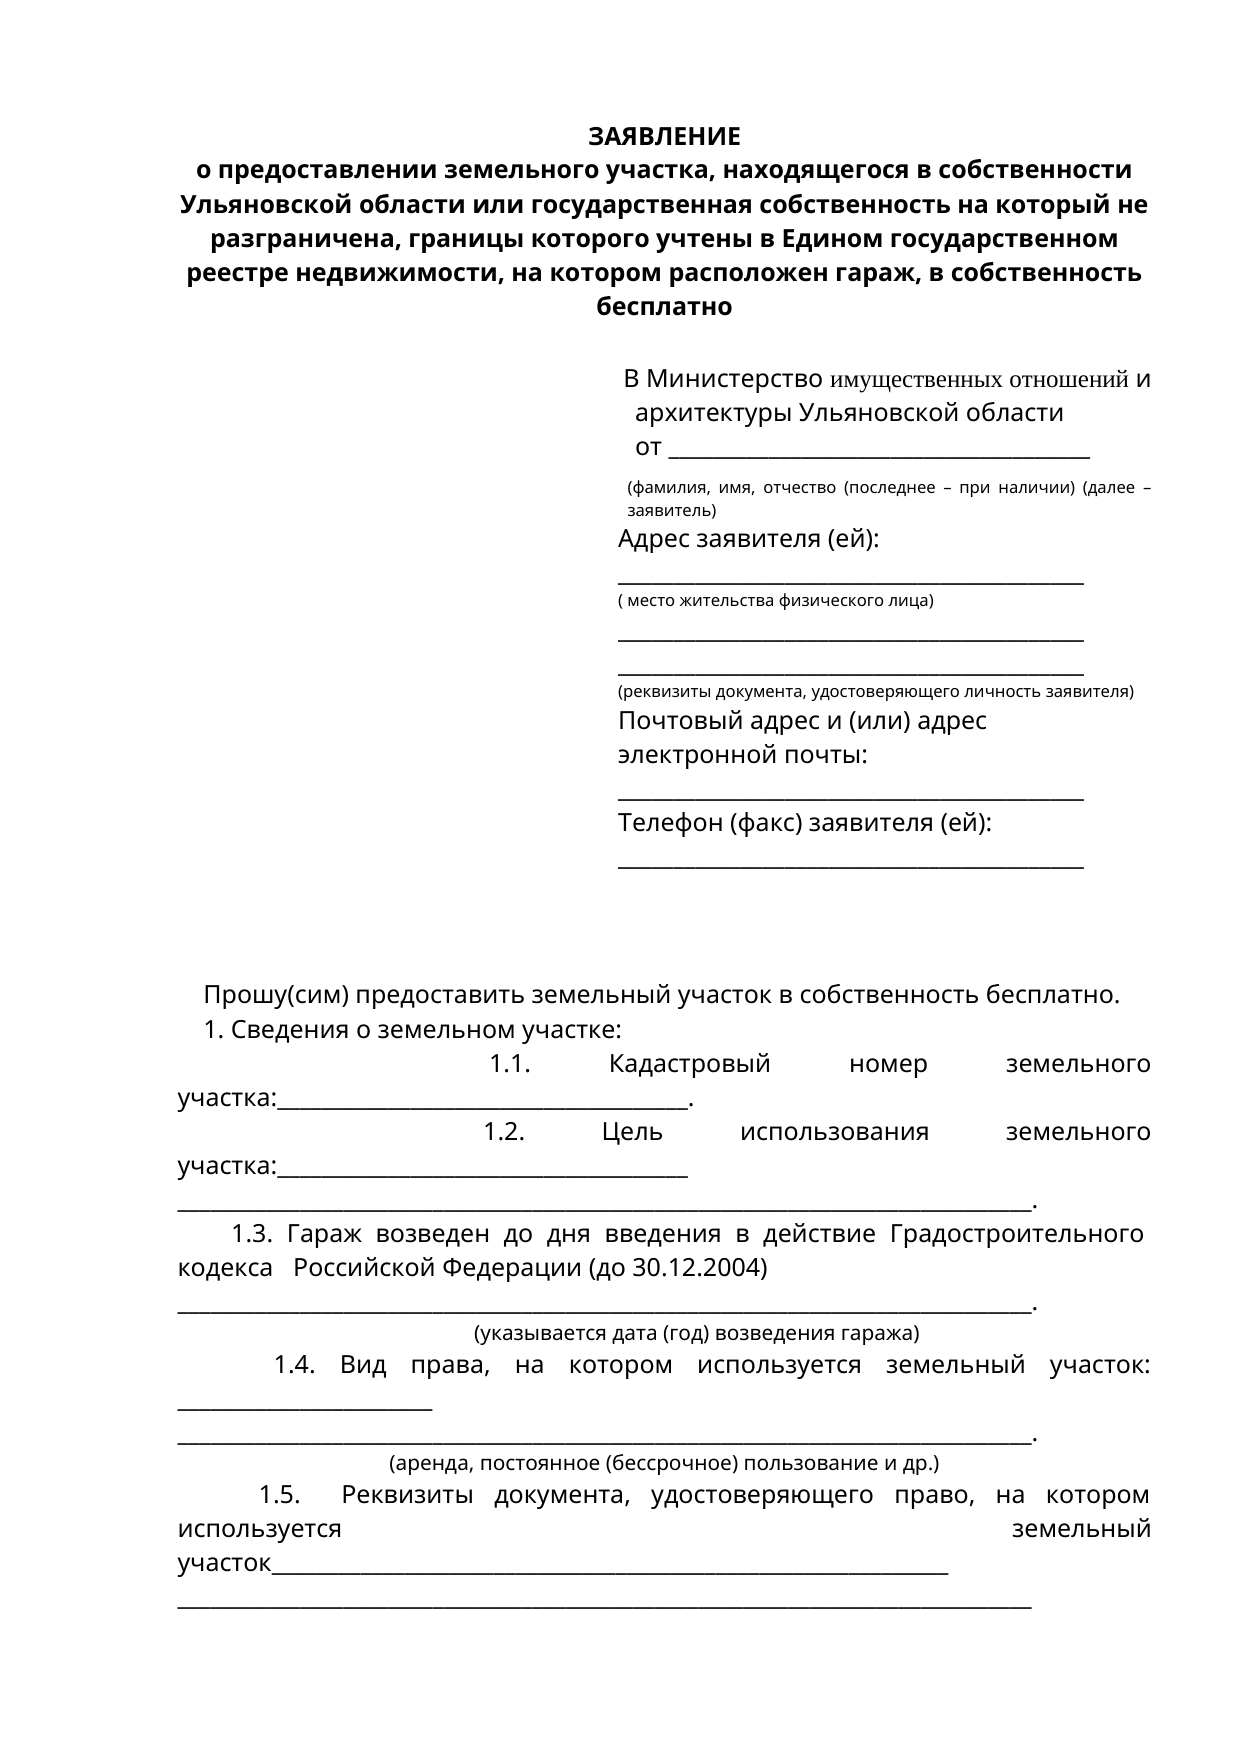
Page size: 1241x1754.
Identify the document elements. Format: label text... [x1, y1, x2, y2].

text __________________________________________ [618, 612, 1152, 646]
text _____________________________________________________________________________. [177, 1414, 1152, 1448]
text ( место жительства физического лица) [618, 589, 1152, 612]
text Прошу(сим) предоставить земельный участок в собственность бесплатно. [177, 977, 1152, 1011]
text __________________________________________ [618, 646, 1152, 680]
text Телефон (факс) заявителя (ей): [618, 805, 1152, 839]
text Адрес заявителя (ей): __________________________________________ [618, 521, 1152, 589]
text (аренда, постоянное (бессрочное) пользование и др.) [177, 1448, 1152, 1477]
text _____________________________________________________________________________. [177, 1182, 1152, 1216]
text __________________________________________ [618, 839, 1152, 873]
text 1.5. Реквизиты документа, удостоверяющего право, на котором используется земельный участок_____________________________________________________________ [177, 1477, 1152, 1579]
text _____________________________________________________________________________. [177, 1284, 1152, 1318]
text 1.1. Кадастровый номер земельного участка:_____________________________________. [177, 1045, 1152, 1113]
text Почтовый адрес и (или) адрес электронной почты: [618, 702, 1152, 771]
text (реквизиты документа, удостоверяющего личность заявителя) [618, 680, 1152, 702]
text В Министерство имущественных отношений и архитектуры Ульяновской области [525, 361, 1152, 429]
text от ______________________________________ [635, 429, 1152, 463]
text __________________________________________ [618, 771, 1152, 805]
text о предоставлении земельного участка, находящегося в собственности Ульяновской области или государственная собственность на который не разграничена, границы которого учтены в Едином государственном реестре недвижимости, на котором расположен гараж, в собственность бесплатно [177, 152, 1152, 322]
text 1. Сведения о земельном участке: [177, 1011, 1152, 1045]
text 1.2. Цель использования земельного участка:_____________________________________ [177, 1113, 1152, 1182]
text заявлениЕ [177, 118, 1152, 152]
text 1.3. Гараж возведен до дня введения в действие Градостроительного кодекса Российской Федерации (до 30.12.2004) [177, 1216, 1152, 1284]
text (фамилия, имя, отчество (последнее – при наличии) (далее – заявитель) [627, 475, 1152, 521]
text _____________________________________________________________________________ [177, 1579, 1152, 1613]
text 1.4. Вид права, на котором используется земельный участок: _______________________ [177, 1346, 1152, 1414]
text (указывается дата (год) возведения гаража) [177, 1318, 1152, 1346]
